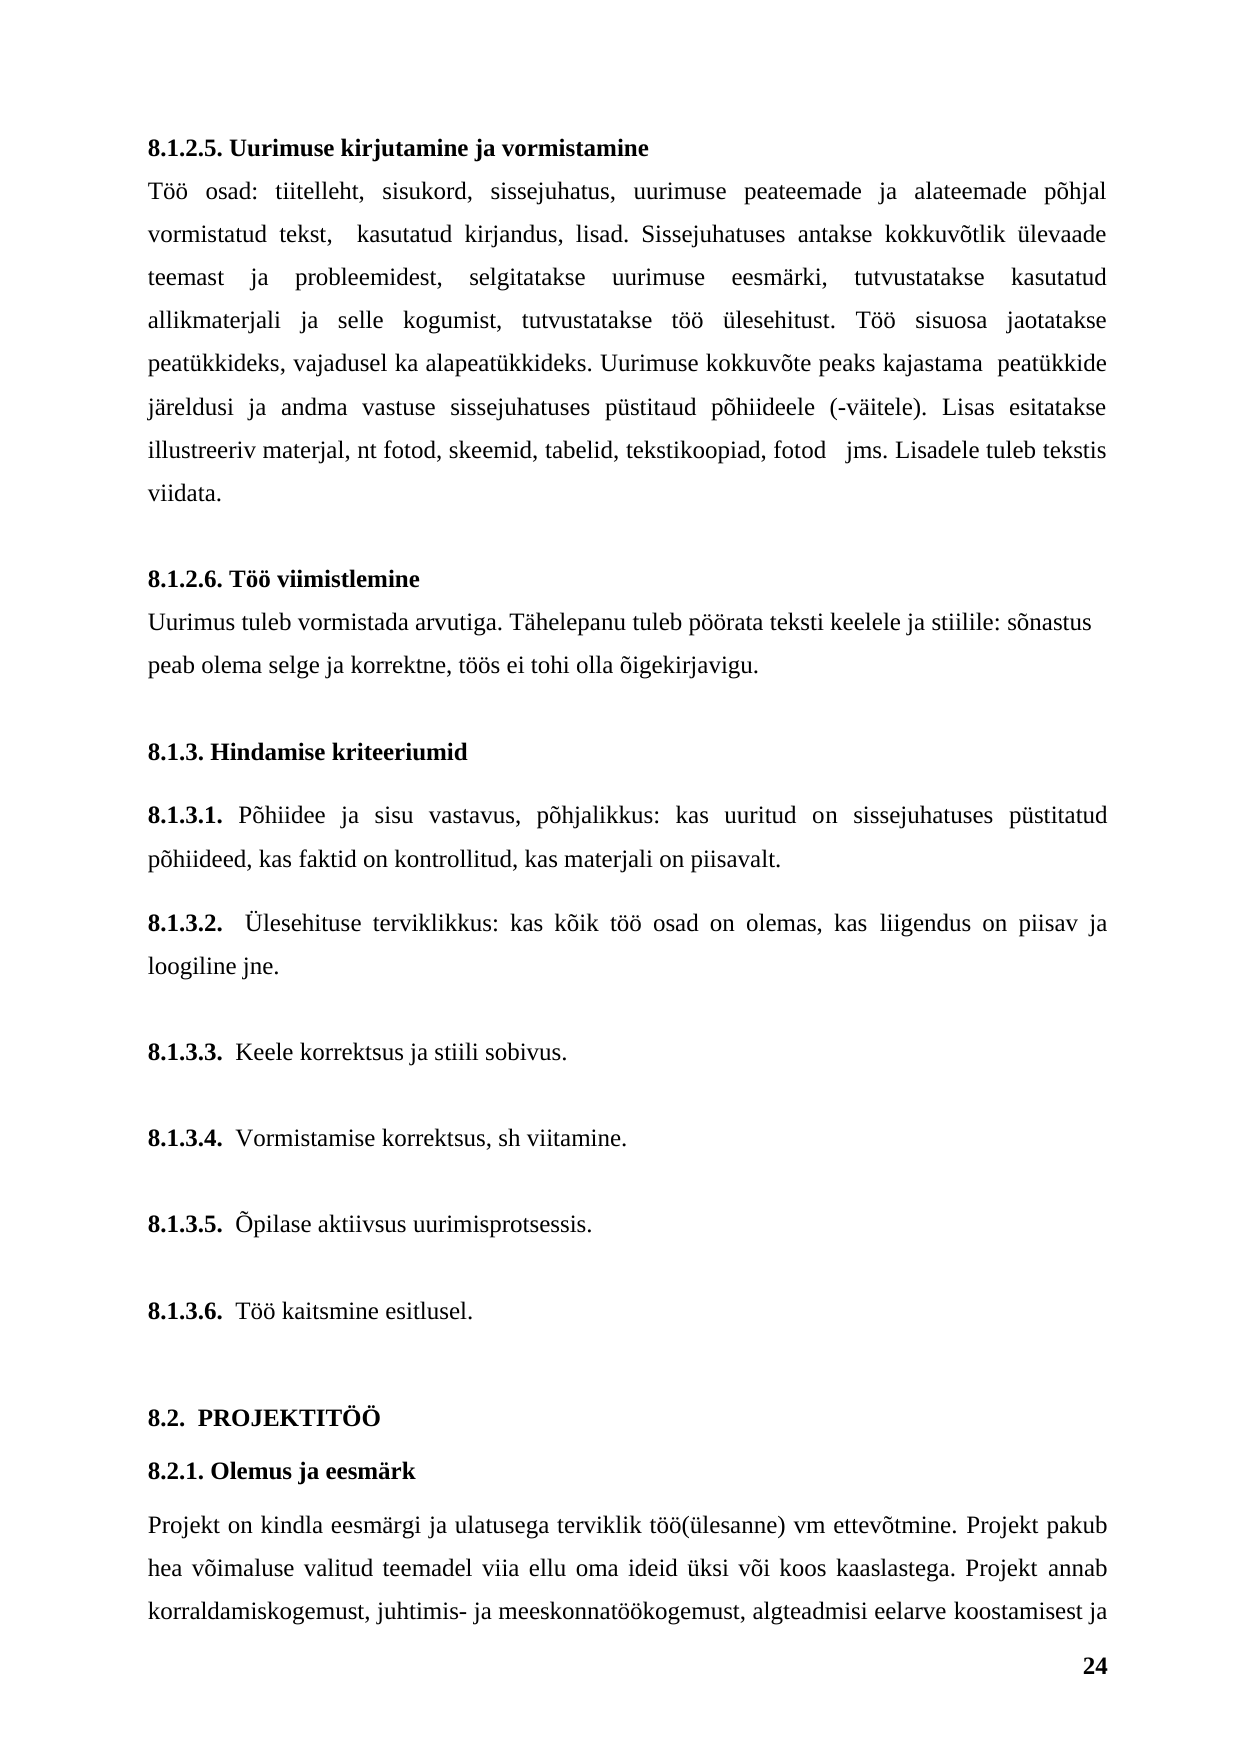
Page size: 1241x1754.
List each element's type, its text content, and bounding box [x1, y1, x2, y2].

subtitle 8.1.3. Hindamise kriteeriumid [148, 737, 1107, 765]
subtitle 8.1.2.6. Töö viimistlemine [148, 564, 1107, 593]
text 8.1.3.5. Õpilase aktiivsus uurimisprotsessis. [148, 1209, 1107, 1238]
text 8.1.3.4. Vormistamise korrektsus, sh viitamine. [148, 1123, 1107, 1152]
text 8.1.3.3. Keele korrektsus ja stiili sobivus. [148, 1037, 1107, 1066]
text Töö osad: tiitelleht, sisukord, sissejuhatus, uurimuse peateemade ja alateemade põhjal vormistatud tekst, kasutatud kirjandus, lisad. Sissejuhatuses antakse kokkuvõtlik ülevaade teemast ja probleemidest, selgitatakse uurimuse eesmärki, tutvustatakse kasutatud allikmaterjali ja selle kogumist, tutvustatakse töö ülesehitust. Töö sisuosa jaotatakse peatükkideks, vajadusel ka alapeatükkideks. Uurimuse kokkuvõte peaks kajastama peatükkide järeldusi ja andma vastuse sissejuhatuses püstitaud põhiideele (-väitele). Lisas esitatakse illustreeriv materjal, nt fotod, skeemid, tabelid, tekstikoopiad, fotod jms. Lisadele tuleb tekstis viidata. [148, 176, 1107, 507]
text 8.1.3.6. Töö kaitsmine esitlusel. [148, 1296, 1107, 1324]
subtitle 8.2.1. Olemus ja eesmärk [148, 1456, 1107, 1485]
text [148, 1510, 1107, 1625]
text Uurimus tuleb vormistada arvutiga. Tähelepanu tuleb pöörata teksti keelele ja stiilile: sõnastus peab olema selge ja korrektne, töös ei tohi olla õigekirjavigu. [148, 607, 1107, 679]
subtitle 8.1.2.5. Uurimuse kirjutamine ja vormistamine [148, 133, 1107, 162]
subtitle 8.2. PROJEKTITÖÖ [148, 1403, 1107, 1432]
text 8.1.3.2. Ülesehituse terviklikkus: kas kõik töö osad on olemas, kas liigendus on piisav ja loogiline jne. [148, 908, 1107, 979]
subtitle 8.1.3.1. Põhiidee ja sisu vastavus, põhjalikkus: kas uuritud on sissejuhatuses püstitatud põhiideed, kas faktid on kontrollitud, kas materjali on piisavalt. [148, 801, 1107, 872]
